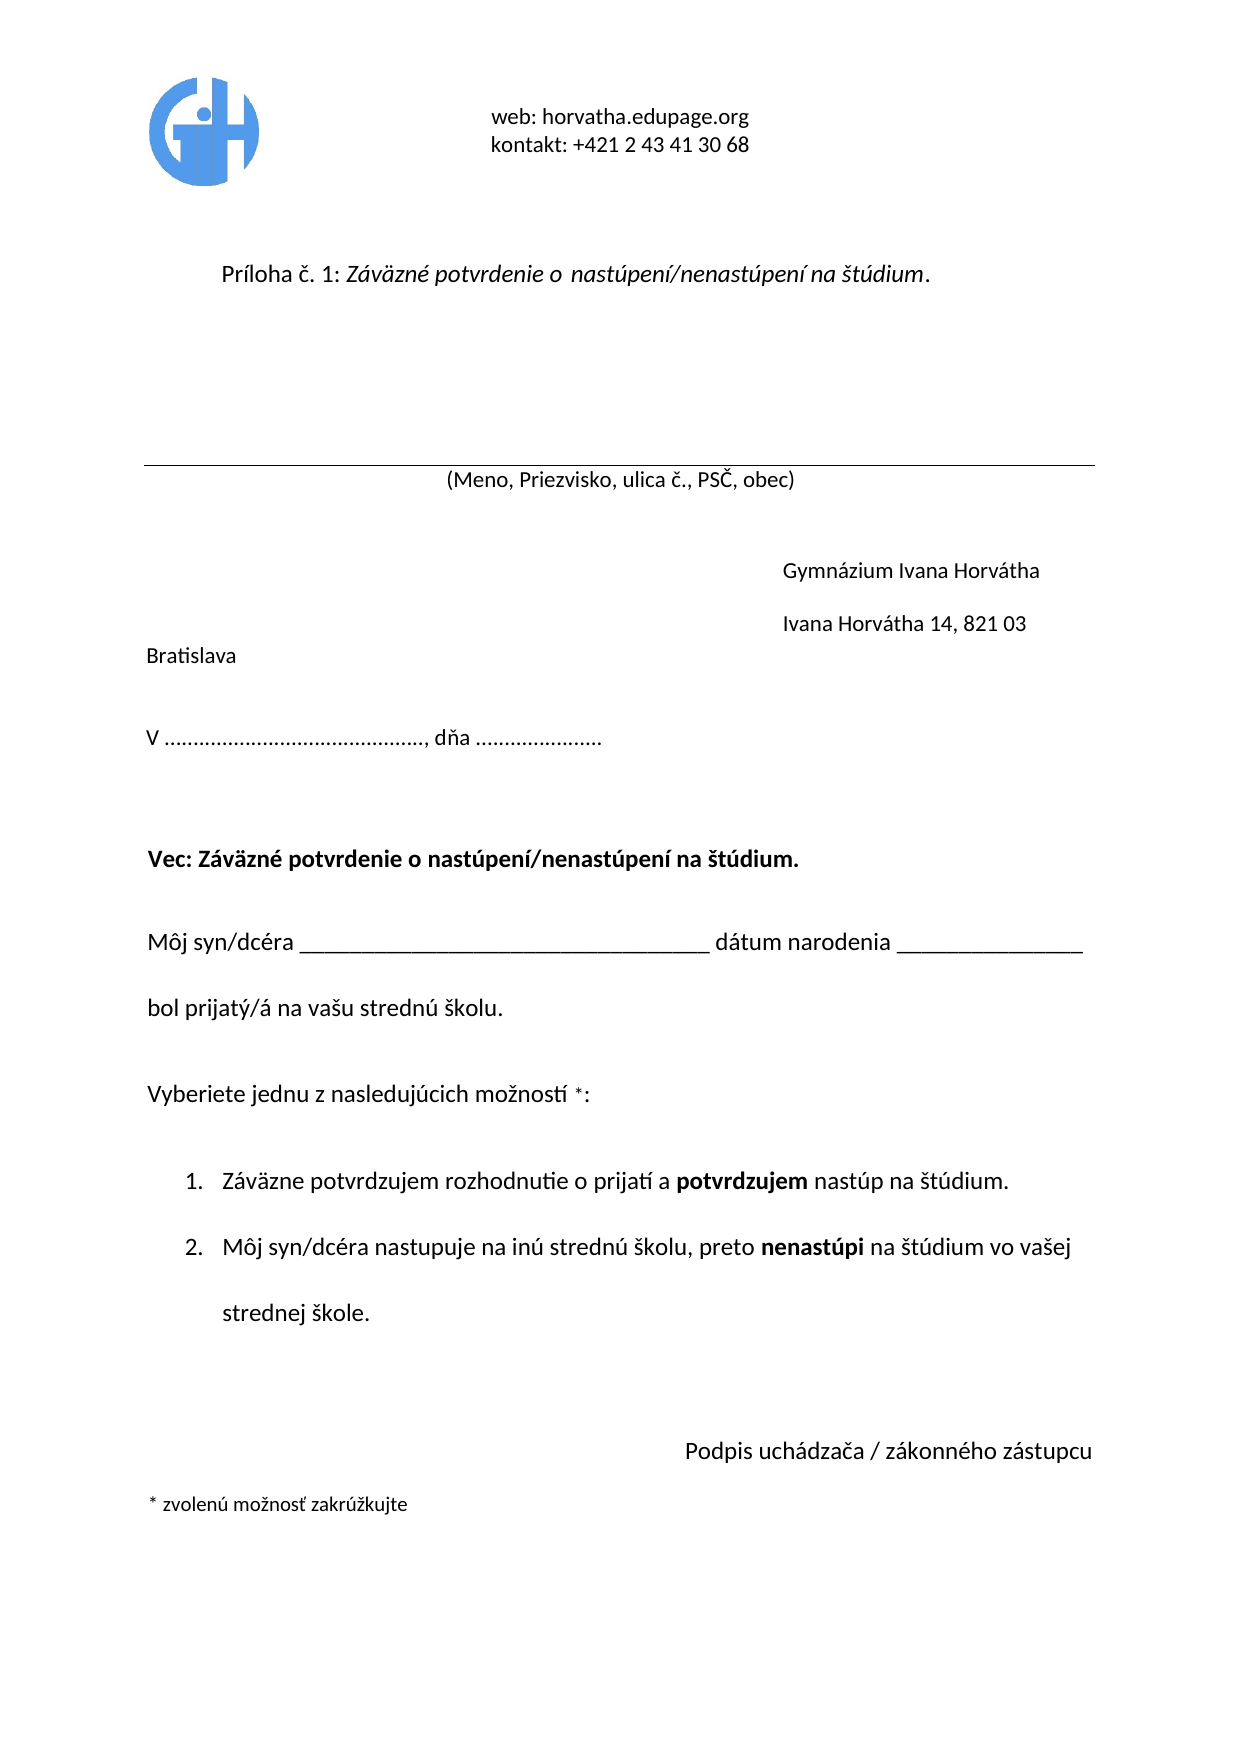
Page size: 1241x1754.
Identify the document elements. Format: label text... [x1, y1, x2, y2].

text Podpis uchádzača / zákonného zástupcu [148, 1435, 1093, 1466]
picture [147, 75, 260, 188]
text * zvolenú možnosť zakrúžkujte [148, 1491, 1093, 1516]
text Gymnázium Ivana Horvátha [146, 556, 1093, 584]
text (Meno, Priezvisko, ulica č., PSČ, obec) [148, 466, 1093, 493]
list Záväzne potvrdzujem rozhodnutie o prijatí a potvrdzujem nastúp na štúdium. [184, 1165, 1093, 1196]
list Môj syn/dcéra nastupuje na inú strednú školu, preto nenastúpi na štúdium vo vašej strednej škole. [184, 1231, 1093, 1327]
text Príloha č. 1: Záväzné potvrdenie o nastúpení/nenastúpení na štúdium. [221, 258, 1093, 288]
subtitle Vec: Záväzné potvrdenie o nastúpení/nenastúpení na štúdium. [148, 843, 1093, 873]
text Môj syn/dcéra _________________________________ dátum narodenia _______________ bol prijatý/á na vašu strednú školu. [147, 926, 1093, 1022]
text Vyberiete jednu z nasledujúcich možností *: [147, 1078, 1093, 1109]
text Ivana Horvátha 14, 821 03 Bratislava [146, 609, 1093, 669]
text V ............................................., dňa ...................... [146, 723, 1093, 751]
